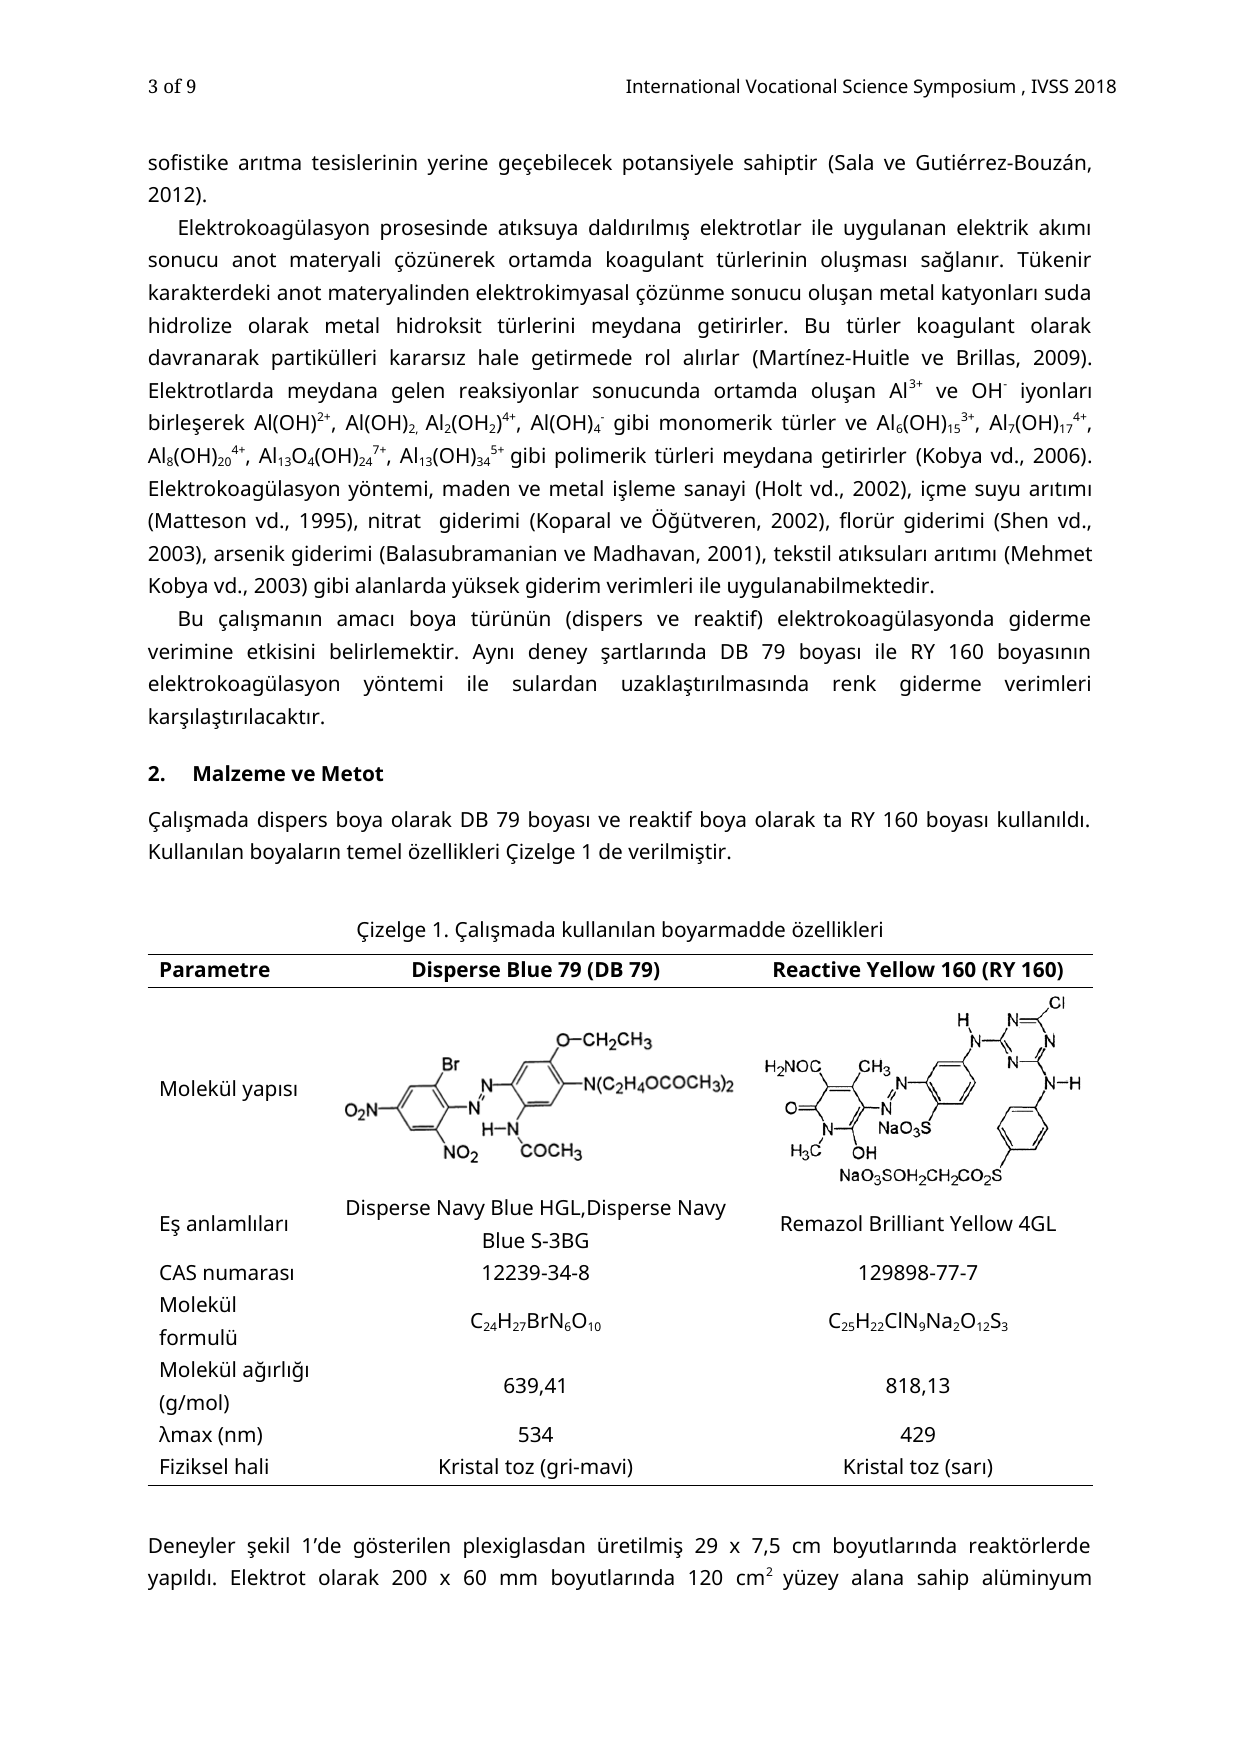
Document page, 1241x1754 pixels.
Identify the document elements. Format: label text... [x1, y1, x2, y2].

table_cell [328, 988, 743, 1193]
table_header Disperse Blue 79 (DB 79) [328, 955, 743, 987]
table_cell Kristal toz (sarı) [743, 1453, 1092, 1485]
table_cell Fiziksel hali [148, 1453, 328, 1485]
table_cell 129898-77-7 [743, 1258, 1092, 1290]
table_cell Molekül ağırlığı (g/mol) [148, 1355, 328, 1420]
picture [338, 1020, 740, 1172]
text Bu çalışmanın amacı boya türünün (dispers ve reaktif) elektrokoagülasyonda giderme verimine etkisini belirlemektir. Aynı deney şartlarında DB 79 boyası ile RY 160 boyasının elektrokoagülasyon yöntemi ile sulardan uzaklaştırılmasında renk giderme verimleri karşılaştırılacaktır. [148, 604, 1092, 730]
table_cell CAS numarası [148, 1258, 328, 1290]
table_header Reactive Yellow 160 (RY 160) [743, 955, 1092, 987]
text Çizelge 1. Çalışmada kullanılan boyarmadde özellikleri [148, 915, 1092, 943]
table_cell λmax (nm) [148, 1420, 328, 1452]
table_cell Eş anlamlıları [148, 1193, 328, 1258]
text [148, 148, 1092, 209]
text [148, 1531, 1092, 1592]
text Çalışmada dispers boya olarak DB 79 boyası ve reaktif boya olarak ta RY 160 boyası kullanıldı. Kullanılan boyaların temel özellikleri Çizelge 1 de verilmiştir. [148, 805, 1092, 866]
table_cell 639,41 [328, 1355, 743, 1420]
table_cell 534 [328, 1420, 743, 1452]
table_cell 818,13 [743, 1355, 1092, 1420]
text Elektrokoagülasyon prosesinde atıksuya daldırılmış elektrotlar ile uygulanan elektrik akımı sonucu anot materyali çözünerek ortamda koagulant türlerinin oluşması sağlanır. Tükenir karakterdeki anot materyalinden elektrokimyasal çözünme sonucu oluşan metal katyonları suda hidrolize olarak metal hidroksit türlerini meydana getirirler. Bu türler koagulant olarak davranarak partikülleri kararsız hale getirmede rol alırlar (Martínez-Huitle ve Brillas, 2009). Elektrotlarda meydana gelen reaksiyonlar sonucunda ortamda oluşan Al3+ ve OH- iyonları birleşerek Al(OH)2+, Al(OH)2, Al2(OH2)4+, Al(OH)4- gibi monomerik türler ve Al6(OH)153+, Al7(OH)174+, Al8(OH)204+, Al13O4(OH)247+, Al13(OH)345+ gibi polimerik türleri meydana getirirler (Kobya vd., 2006). Elektrokoagülasyon yöntemi, maden ve metal işleme sanayi (Holt vd., 2002), içme suyu arıtımı (Matteson vd., 1995), nitrat giderimi (Koparal ve Öğütveren, 2002), florür giderimi (Shen vd., 2003), arsenik giderimi (Balasubramanian ve Madhavan, 2001), tekstil atıksuları arıtımı (Mehmet Kobya vd., 2003) gibi alanlarda yüksek giderim verimleri ile uygulanabilmektedir. [148, 213, 1092, 600]
table_cell [743, 988, 1092, 1193]
table_cell 12239-34-8 [328, 1258, 743, 1290]
table_cell 429 [743, 1420, 1092, 1452]
picture [754, 988, 1090, 1190]
table_cell Kristal toz (gri-mavi) [328, 1453, 743, 1485]
table_cell C24H27BrN6O10 [328, 1290, 743, 1355]
table_cell Disperse Navy Blue HGL,Disperse Navy Blue S-3BG [328, 1193, 743, 1258]
table_header Parametre [148, 955, 328, 987]
table_cell C25H22ClN9Na2O12S3 [743, 1290, 1092, 1355]
list Malzeme ve Metot [148, 759, 1092, 788]
table_cell Molekül yapısı [148, 988, 328, 1193]
table_cell Remazol Brilliant Yellow 4GL [743, 1193, 1092, 1258]
table_cell Molekül formulü [148, 1290, 328, 1355]
